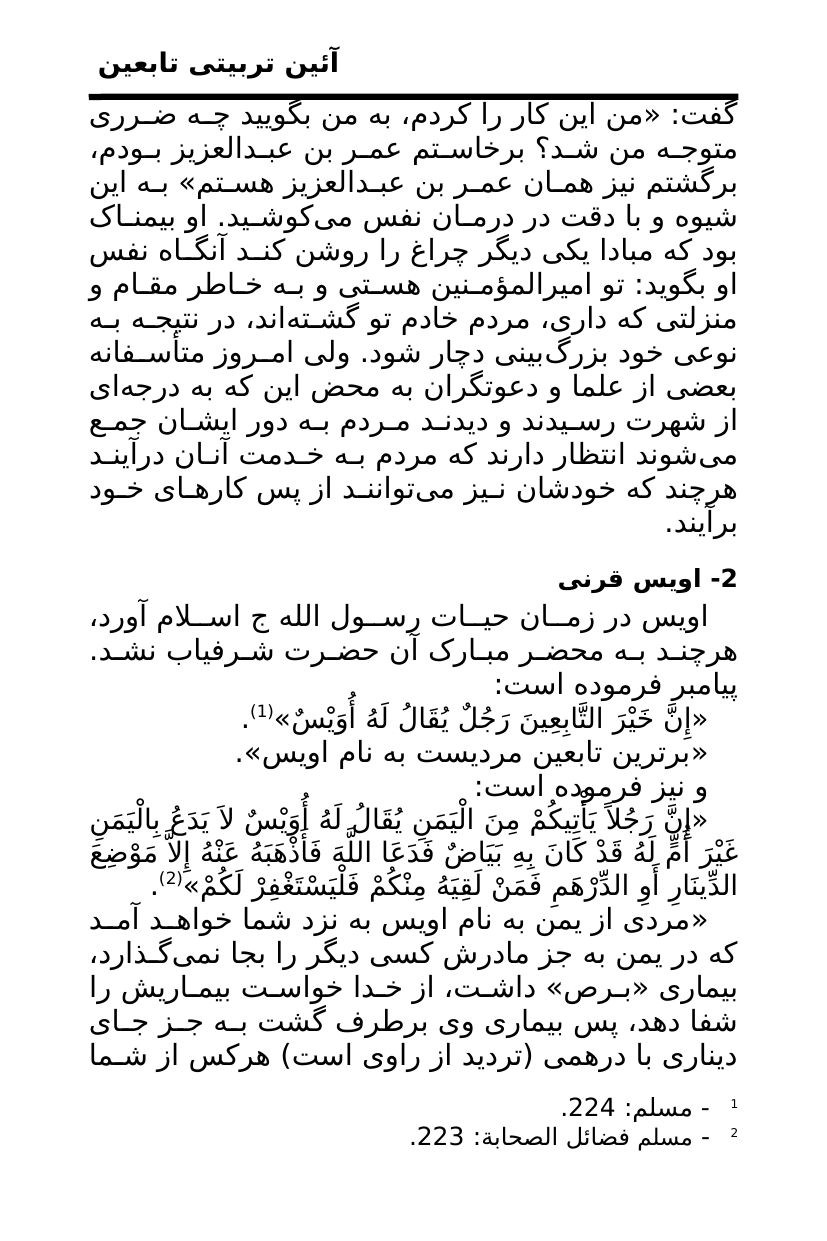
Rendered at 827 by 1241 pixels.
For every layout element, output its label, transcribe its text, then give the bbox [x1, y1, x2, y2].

text و نیز فرموده است: [89, 769, 738, 803]
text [89, 903, 738, 1072]
text «إِنَّ خَيْرَ التَّابِعِينَ رَجُلٌ يُقَالُ لَهُ أُوَيْسٌ»(). [89, 701, 738, 735]
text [89, 98, 738, 539]
text «إِنَّ رَجُلاً يَأْتِيكُمْ مِنَ الْيَمَنِ يُقَالُ لَهُ أُوَيْسٌ لاَ يَدَعُ بِالْيَمَنِ غَيْرَ أُمٍّ لَهُ قَدْ كَانَ بِهِ بَيَاضٌ فَدَعَا اللَّهَ فَأَذْهَبَهُ عَنْهُ إِلاَّ مَوْضِعَ الدِّينَارِ أَوِ الدِّرْهَمِ فَمَنْ لَقِيَهُ مِنْكُمْ فَلْيَسْتَغْفِرْ لَكُمْ»(). [89, 803, 738, 903]
text «برترین تابعین مردیست به نام اویس». [89, 735, 738, 769]
text 2- اویس قرنی [89, 564, 738, 593]
text اویس در زمان حیات رسول الله ج اسلام آورد، هرچند به محضر مبارک آن حضرت شرفیاب نشد. پیامبر فرموده است: [89, 599, 738, 701]
